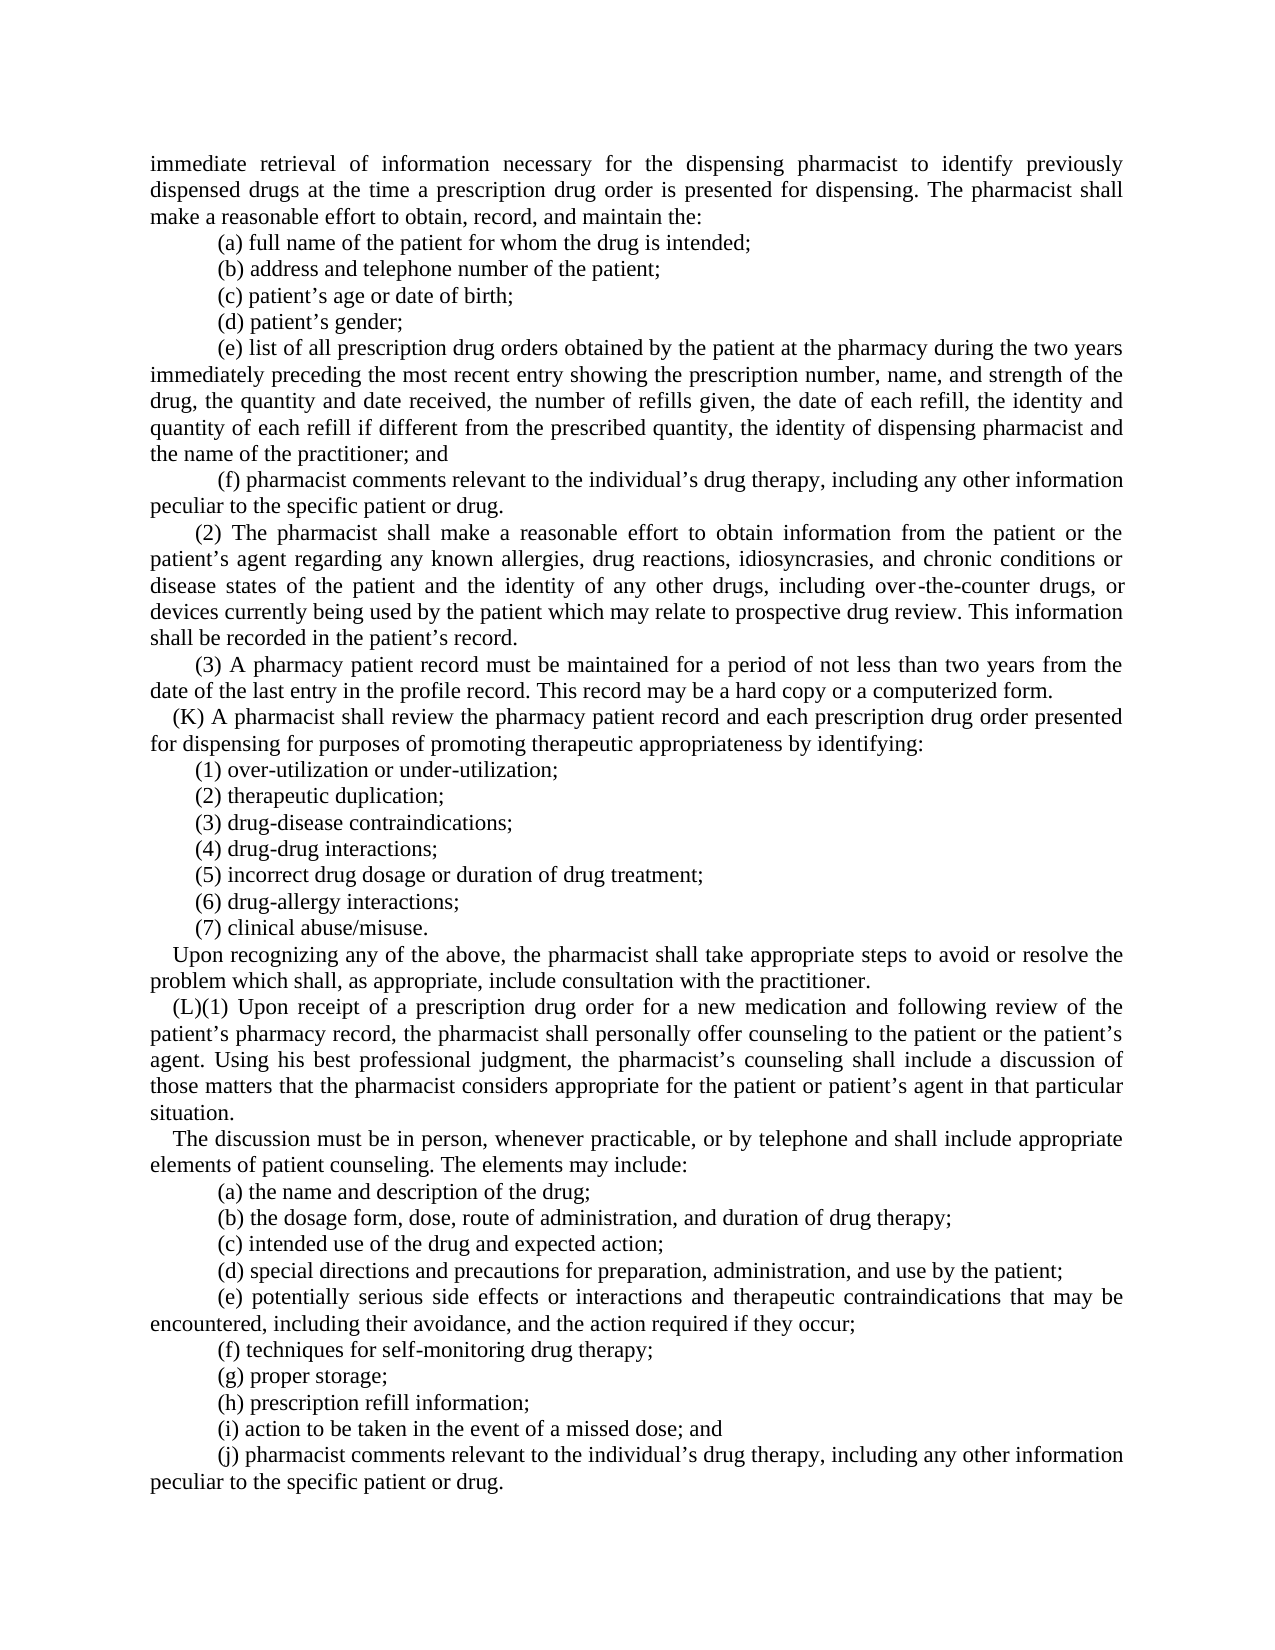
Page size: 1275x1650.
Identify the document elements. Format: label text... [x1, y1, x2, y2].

text (c) intended use of the drug and expected action; [150, 1231, 1125, 1257]
text (d) special directions and precautions for preparation, administration, and use by the patient; [150, 1257, 1125, 1283]
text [150, 150, 1125, 229]
text (2) therapeutic duplication; [150, 782, 1125, 809]
text (e) potentially serious side effects or interactions and therapeutic contraindications that may be encountered, including their avoidance, and the action required if they occur; [150, 1283, 1125, 1336]
text (g) proper storage; [150, 1362, 1125, 1389]
text (3) A pharmacy patient record must be maintained for a period of not less than two years from the date of the last entry in the profile record. This record may be a hard copy or a computerized form. [150, 651, 1125, 703]
text (f) techniques for self-monitoring drug therapy; [150, 1336, 1125, 1362]
text (L)(1) Upon receipt of a prescription drug order for a new medication and following review of the patient’s pharmacy record, the pharmacist shall personally offer counseling to the patient or the patient’s agent. Using his best professional judgment, the pharmacist’s counseling shall include a discussion of those matters that the pharmacist considers appropriate for the patient or patient’s agent in that particular situation. [150, 993, 1125, 1125]
text (j) pharmacist comments relevant to the individual’s drug therapy, including any other information peculiar to the specific patient or drug. [150, 1441, 1125, 1494]
text (a) the name and description of the drug; [150, 1178, 1125, 1204]
text (K) A pharmacist shall review the pharmacy patient record and each prescription drug order presented for dispensing for purposes of promoting therapeutic appropriateness by identifying: [150, 703, 1125, 756]
text (6) drug-allergy interactions; [150, 888, 1125, 914]
text (2) The pharmacist shall make a reasonable effort to obtain information from the patient or the patient’s agent regarding any known allergies, drug reactions, idiosyncrasies, and chronic conditions or disease states of the patient and the identity of any other drugs, including over-the-counter drugs, or devices currently being used by the patient which may relate to prospective drug review. This information shall be recorded in the patient’s record. [150, 519, 1125, 651]
text (4) drug-drug interactions; [150, 835, 1125, 862]
text The discussion must be in person, whenever practicable, or by telephone and shall include appropriate elements of patient counseling. The elements may include: [150, 1125, 1125, 1178]
text (h) prescription refill information; [150, 1389, 1125, 1415]
text (5) incorrect drug dosage or duration of drug treatment; [150, 862, 1125, 888]
text (d) patient’s gender; [150, 308, 1125, 334]
text (i) action to be taken in the event of a missed dose; and [150, 1415, 1125, 1441]
text Upon recognizing any of the above, the pharmacist shall take appropriate steps to avoid or resolve the problem which shall, as appropriate, include consultation with the practitioner. [150, 941, 1125, 993]
text (1) over-utilization or under-utilization; [150, 756, 1125, 782]
text (c) patient’s age or date of birth; [150, 282, 1125, 308]
text (a) full name of the patient for whom the drug is intended; [150, 229, 1125, 255]
text (e) list of all prescription drug orders obtained by the patient at the pharmacy during the two years immediately preceding the most recent entry showing the prescription number, name, and strength of the drug, the quantity and date received, the number of refills given, the date of each refill, the identity and quantity of each refill if different from the prescribed quantity, the identity of dispensing pharmacist and the name of the practitioner; and [150, 334, 1125, 466]
text (b) the dosage form, dose, route of administration, and duration of drug therapy; [150, 1204, 1125, 1231]
text (f) pharmacist comments relevant to the individual’s drug therapy, including any other information peculiar to the specific patient or drug. [150, 466, 1125, 519]
text (7) clinical abuse/misuse. [150, 914, 1125, 941]
text (3) drug-disease contraindications; [150, 809, 1125, 835]
text (b) address and telephone number of the patient; [150, 255, 1125, 282]
